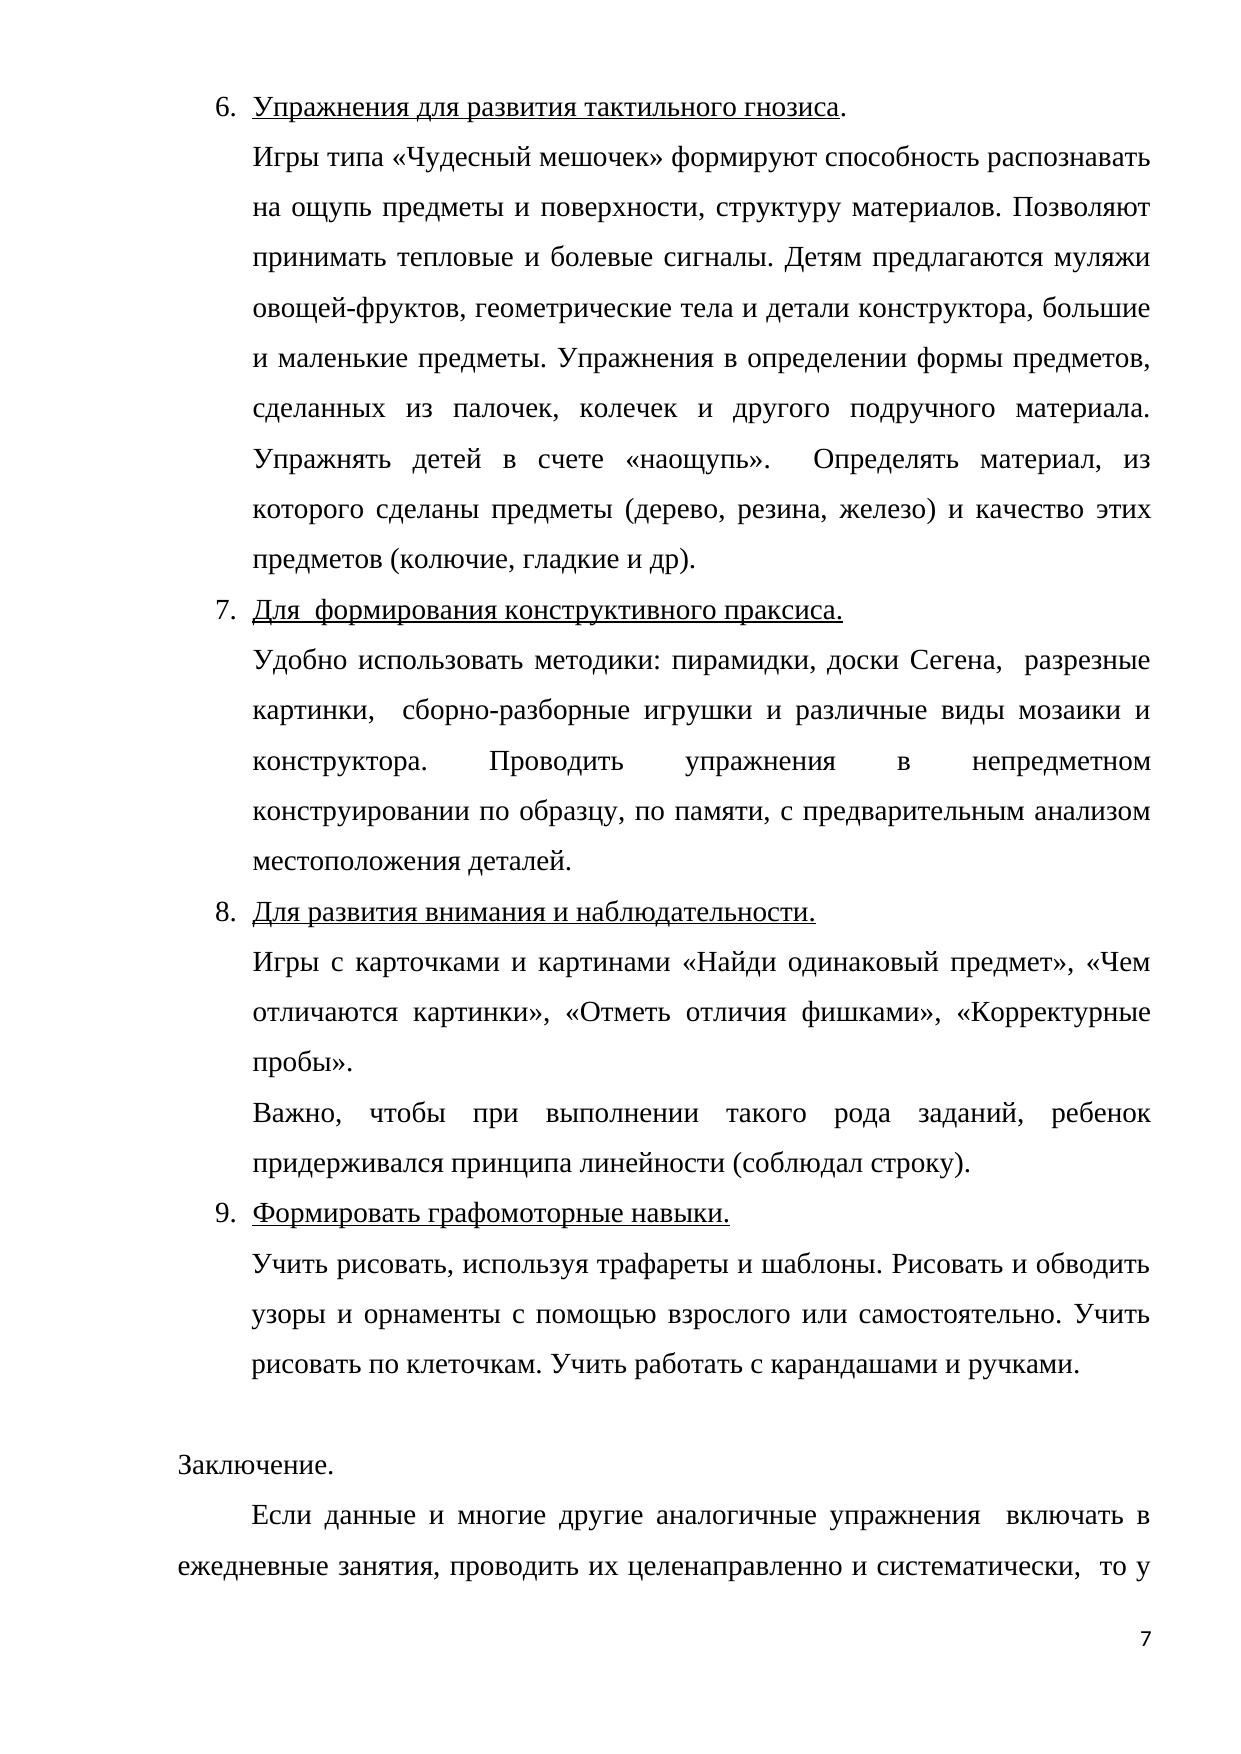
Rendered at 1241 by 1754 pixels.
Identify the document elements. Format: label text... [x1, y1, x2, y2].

text Заключение. [177, 1447, 1152, 1481]
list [177, 1497, 1152, 1581]
list Для развития внимания и наблюдательности. [215, 894, 1152, 927]
list Упражнения для развития тактильного гнозиса. [215, 89, 1152, 122]
list Игры типа «Чудесный мешочек» формируют способность распознавать на ощупь предметы и поверхности, структуру материалов. Позволяют принимать тепловые и болевые сигналы. Детям предлагаются муляжи овощей-фруктов, геометрические тела и детали конструктора, большие и маленькие предметы. Упражнения в определении формы предметов, сделанных из палочек, колечек и другого подручного материала. Упражнять детей в счете «наощупь». Определять материал, из которого сделаны предметы (дерево, резина, железо) и качество этих предметов (колючие, гладкие и др). [252, 139, 1152, 575]
list Важно, чтобы при выполнении такого рода заданий, ребенок придерживался принципа линейности (соблюдал строку). [252, 1095, 1152, 1179]
text Учить рисовать, используя трафареты и шаблоны. Рисовать и обводить узоры и орнаменты с помощью взрослого или самостоятельно. Учить рисовать по клеточкам. Учить работать с карандашами и ручками. [251, 1246, 1152, 1380]
list Формировать графомоторные навыки. [215, 1196, 1152, 1229]
list Удобно использовать методики: пирамидки, доски Сегена, разрезные картинки, сборно-разборные игрушки и различные виды мозаики и конструктора. Проводить упражнения в непредметном конструировании по образцу, по памяти, с предварительным анализом местоположения деталей. [252, 642, 1152, 877]
list Для формирования конструктивного праксиса. [215, 592, 1152, 625]
list Игры с карточками и картинами «Найди одинаковый предмет», «Чем отличаются картинки», «Отметь отличия фишками», «Корректурные пробы». [252, 944, 1152, 1078]
